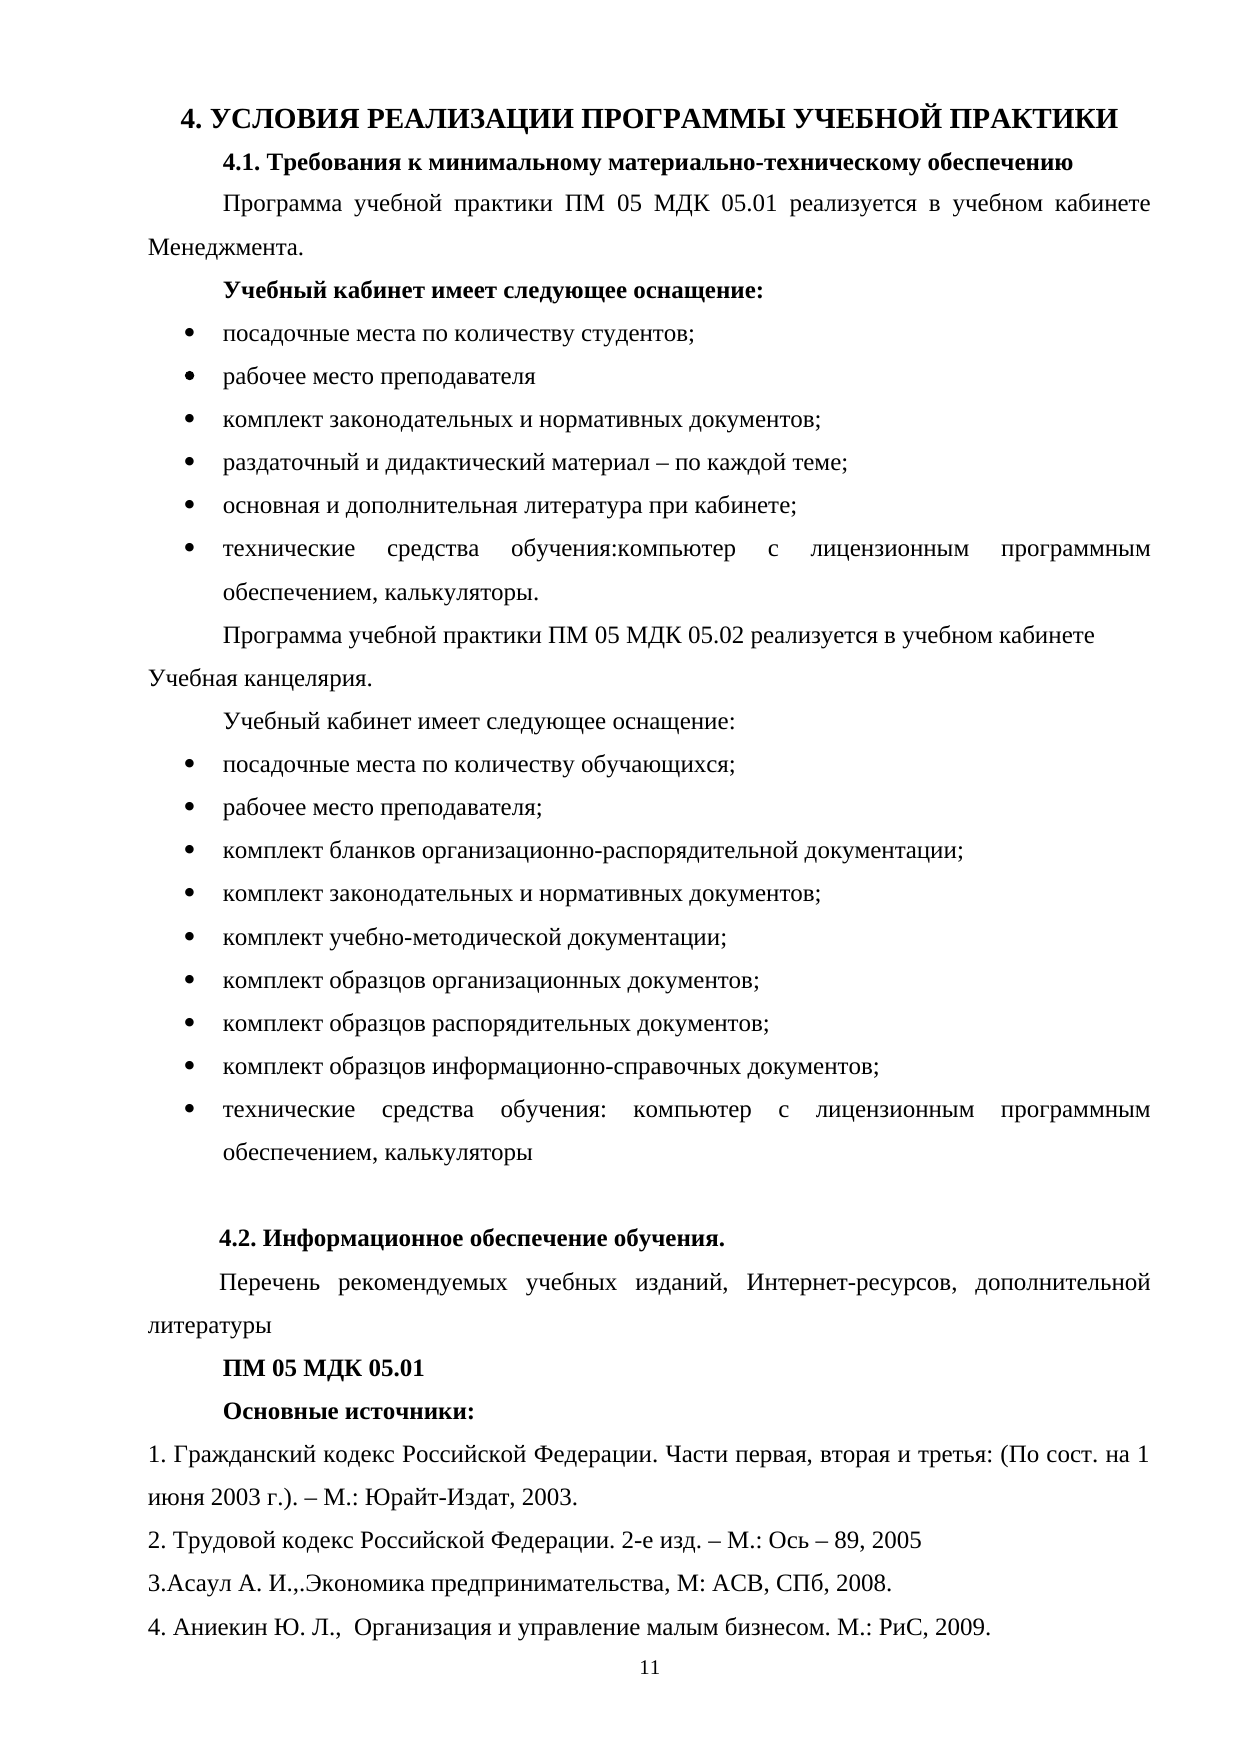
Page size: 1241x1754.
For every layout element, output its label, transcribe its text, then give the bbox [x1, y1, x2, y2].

text Программа учебной практики ПМ 05 МДК 05.01 реализуется в учебном кабинете Менеджмента. [148, 188, 1152, 260]
text 4. Аниекин Ю. Л., Организация и управление малым бизнесом. М.: РиС, 2009. [148, 1612, 1152, 1640]
text Учебный кабинет имеет следующее оснащение: [148, 275, 1152, 303]
list рабочее место преподавателя; [185, 792, 1240, 821]
list посадочные места по количеству студентов; [185, 318, 1240, 347]
text Основные источники: [148, 1396, 1152, 1425]
list технические средства обучения:компьютер с лицензионным программным обеспечением, калькуляторы. [185, 533, 1152, 605]
text 1. Гражданский кодекс Российской Федерации. Части первая, вторая и третья: (По сост. на 1 июня .). – М.: Юрайт-Издат, 2003. [148, 1439, 1152, 1511]
list посадочные места по количеству обучающихся; [185, 749, 1240, 778]
text Программа учебной практики ПМ 05 МДК 05.02 реализуется в учебном кабинете Учебная канцелярия. [148, 620, 1152, 692]
list раздаточный и дидактический материал – по каждой теме; [185, 447, 1152, 476]
list комплект учебно-методической документации; [185, 922, 1240, 950]
text 2. Трудовой кодекс Российской Федерации. 2-е изд. – М.: Ось – 89, 2005 [148, 1525, 1152, 1554]
list комплект законодательных и нормативных документов; [185, 878, 1240, 907]
list технические средства обучения: компьютер с лицензионным программным обеспечением, калькуляторы [185, 1094, 1152, 1166]
text Учебный кабинет имеет следующее оснащение: [148, 706, 1152, 735]
text 4.1. Требования к минимальному материально-техническому обеспечению [148, 147, 1152, 176]
text Перечень рекомендуемых учебных изданий, Интернет-ресурсов, дополнительной литературы [148, 1267, 1152, 1338]
list комплект образцов информационно-справочных документов; [185, 1051, 1240, 1080]
list комплект образцов распорядительных документов; [185, 1008, 1240, 1037]
list комплект законодательных и нормативных документов; [185, 404, 1152, 433]
text ПМ 05 МДК 05.01 [148, 1353, 1152, 1382]
list рабочее место преподавателя [185, 361, 1152, 390]
text 3.Асаул А. И.,.Экономика предпринимательства, М: АСВ, СПб, 2008. [148, 1568, 1152, 1597]
list основная и дополнительная литература при кабинете; [185, 490, 1152, 519]
text 4.2. Информационное обеспечение обучения. [148, 1223, 1152, 1252]
list комплект бланков организационно-распорядительной документации; [185, 835, 1240, 864]
list комплект образцов организационных документов; [185, 965, 1240, 993]
text 4. Условия реализации ПРОГРАММЫ учебной практики [148, 101, 1152, 135]
